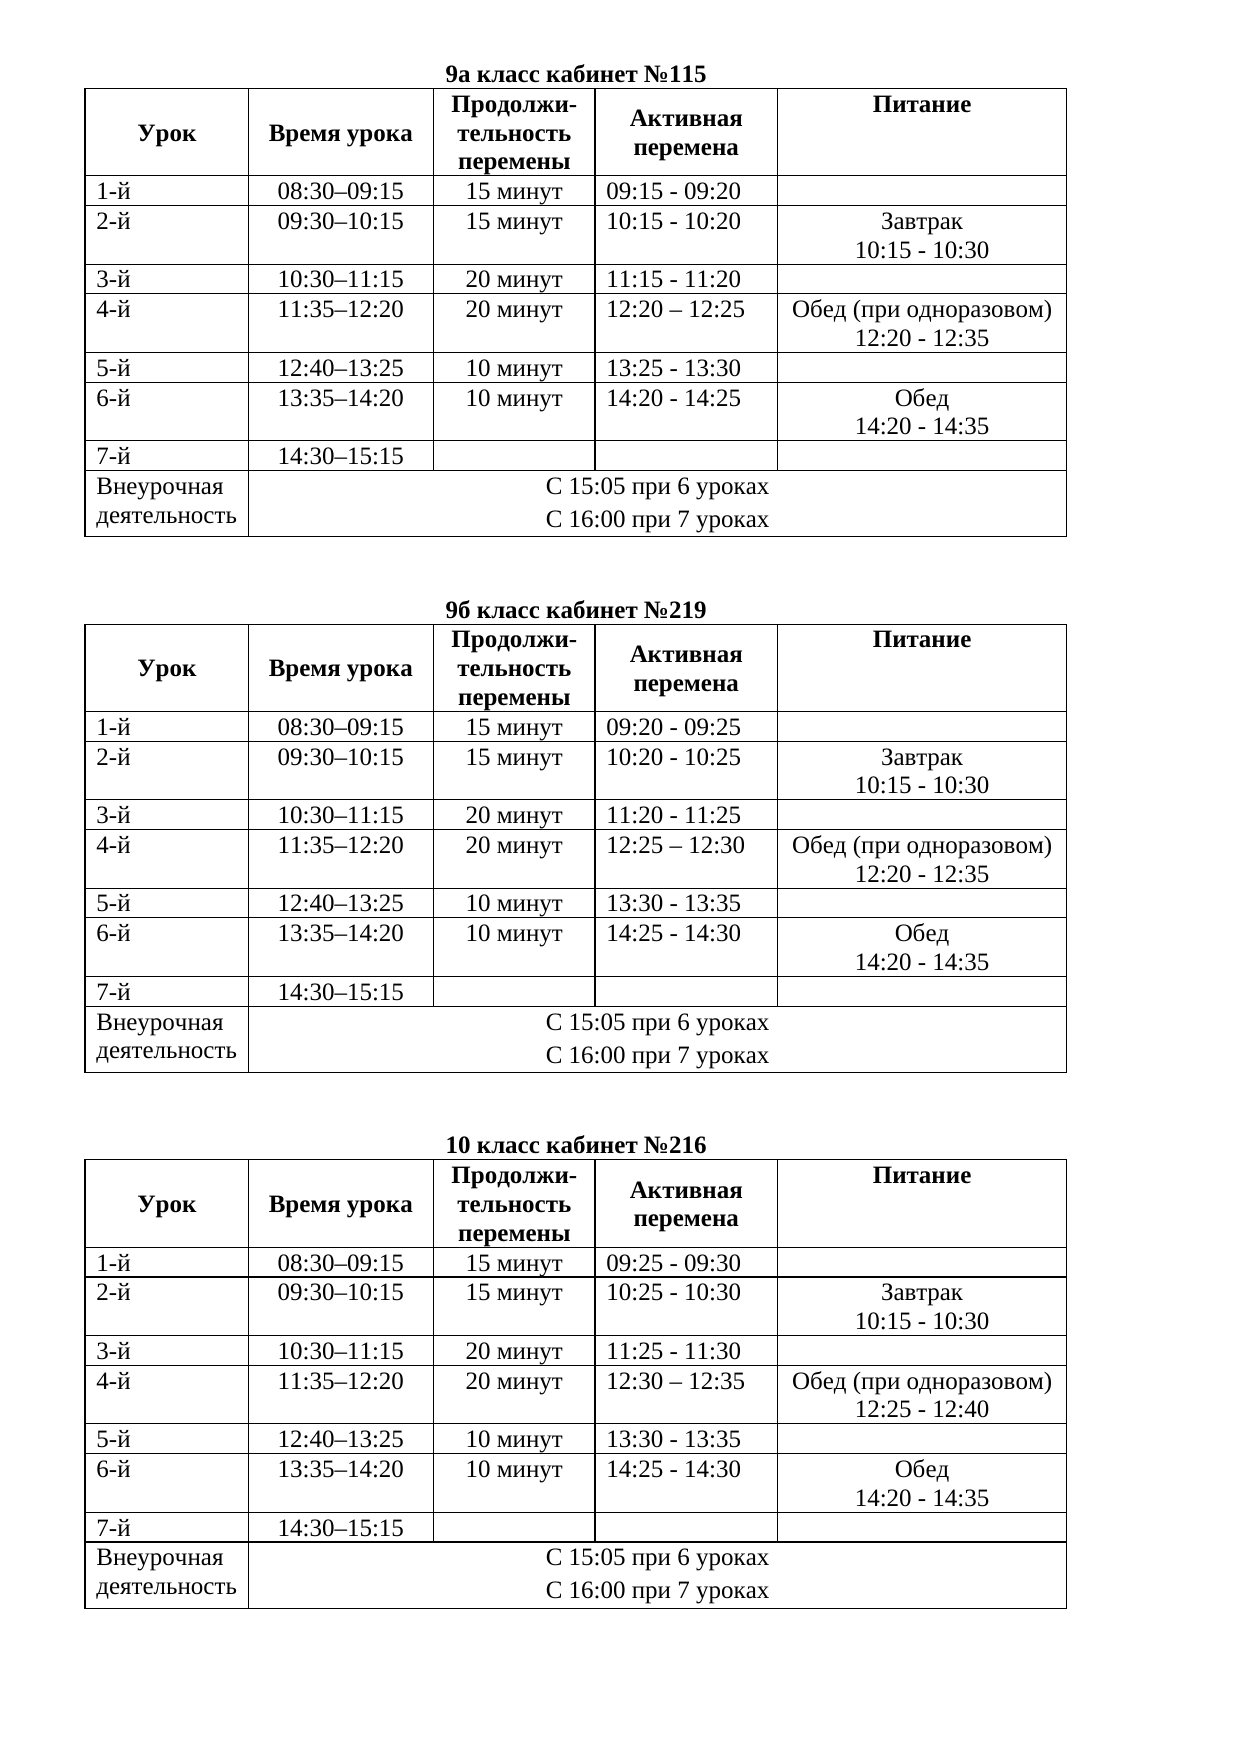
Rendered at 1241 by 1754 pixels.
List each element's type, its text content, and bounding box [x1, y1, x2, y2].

text 9а класс кабинет №115 [89, 59, 1063, 88]
table_cell 11:15 - 11:20 [596, 265, 777, 293]
table_cell 14:30–15:15 [249, 441, 433, 470]
table_cell С 15:05 при 6 уроках С 16:00 при 7 уроках [249, 1007, 1066, 1072]
table_cell 08:30–09:15 [249, 712, 433, 741]
table_cell 2-й [86, 206, 248, 263]
table_cell [778, 353, 1066, 382]
table_cell 12:30 – 12:35 [596, 1366, 777, 1423]
table_cell [778, 889, 1066, 917]
table_cell 15 минут [434, 176, 594, 205]
table_cell [596, 441, 777, 470]
table_cell 15 минут [434, 1278, 594, 1335]
table_cell 11:25 - 11:30 [596, 1336, 777, 1365]
table_cell 10:20 - 10:25 [596, 742, 777, 799]
table_header Питание [778, 625, 1066, 711]
table_cell Обед 14:20 - 14:35 [778, 1454, 1066, 1512]
table_cell [778, 1336, 1066, 1365]
table_cell 10:30–11:15 [249, 1336, 433, 1365]
table_cell 09:30–10:15 [249, 206, 433, 263]
table_cell 20 минут [434, 294, 594, 352]
table_header Время урока [249, 89, 433, 175]
table_cell 4-й [86, 830, 248, 887]
table_header Продолжи-тельность перемены [434, 89, 594, 175]
table_header Урок [86, 625, 248, 711]
table_cell Завтрак 10:15 - 10:30 [778, 1278, 1066, 1335]
table_cell Обед (при одноразовом) 12:20 - 12:35 [778, 830, 1066, 887]
table_cell 15 минут [434, 742, 594, 799]
table_cell [596, 977, 777, 1006]
table_cell 6-й [86, 918, 248, 976]
table_cell 13:35–14:20 [249, 1454, 433, 1512]
table_cell Завтрак 10:15 - 10:30 [778, 742, 1066, 799]
table_cell 3-й [86, 1336, 248, 1365]
table_cell 10 минут [434, 889, 594, 917]
table_cell 6-й [86, 1454, 248, 1512]
table_cell 10:30–11:15 [249, 800, 433, 829]
table_cell 10:30–11:15 [249, 265, 433, 293]
table_cell 12:40–13:25 [249, 353, 433, 382]
table_cell [778, 265, 1066, 293]
table_cell [596, 1513, 777, 1541]
table_cell 4-й [86, 1366, 248, 1423]
table_header Активная перемена [596, 1160, 777, 1247]
table_cell 13:30 - 13:35 [596, 889, 777, 917]
table_cell 7-й [86, 1513, 248, 1541]
table_cell 09:30–10:15 [249, 742, 433, 799]
table_cell [778, 441, 1066, 470]
table_cell 10 минут [434, 353, 594, 382]
table_cell 15 минут [434, 712, 594, 741]
table_cell 15 минут [434, 1248, 594, 1276]
table_cell 14:25 - 14:30 [596, 1454, 777, 1512]
table_cell Обед 14:20 - 14:35 [778, 918, 1066, 976]
table_cell Обед 14:20 - 14:35 [778, 383, 1066, 440]
table_cell 14:30–15:15 [249, 1513, 433, 1541]
table_cell 1-й [86, 1248, 248, 1276]
table_header Продолжи-тельность перемены [434, 625, 594, 711]
table_cell 08:30–09:15 [249, 1248, 433, 1276]
table_cell 1-й [86, 712, 248, 741]
table_cell 7-й [86, 441, 248, 470]
table_cell 11:35–12:20 [249, 830, 433, 887]
table_cell 10:15 - 10:20 [596, 206, 777, 263]
text 10 класс кабинет №216 [89, 1131, 1063, 1159]
table_cell 11:35–12:20 [249, 1366, 433, 1423]
table_cell С 15:05 при 6 уроках С 16:00 при 7 уроках [249, 1543, 1066, 1608]
table_cell 20 минут [434, 800, 594, 829]
table_cell 13:35–14:20 [249, 918, 433, 976]
table_cell [778, 800, 1066, 829]
table_cell 10 минут [434, 1424, 594, 1453]
table_cell 3-й [86, 800, 248, 829]
table_cell 14:30–15:15 [249, 977, 433, 1006]
table_cell 09:15 - 09:20 [596, 176, 777, 205]
table_cell 7-й [86, 977, 248, 1006]
table_cell 2-й [86, 742, 248, 799]
table_cell 5-й [86, 353, 248, 382]
table_cell 13:30 - 13:35 [596, 1424, 777, 1453]
table_cell 4-й [86, 294, 248, 352]
table_cell [434, 441, 594, 470]
table_cell [778, 176, 1066, 205]
table_cell С 15:05 при 6 уроках С 16:00 при 7 уроках [249, 471, 1066, 536]
table_cell 10:25 - 10:30 [596, 1278, 777, 1335]
table_header Продолжи-тельность перемены [434, 1160, 594, 1247]
table_cell 11:20 - 11:25 [596, 800, 777, 829]
table_cell 14:25 - 14:30 [596, 918, 777, 976]
table_cell 3-й [86, 265, 248, 293]
table_header Активная перемена [596, 89, 777, 175]
table_cell 10 минут [434, 918, 594, 976]
table_cell 20 минут [434, 1336, 594, 1365]
table_cell 2-й [86, 1278, 248, 1335]
table_header Питание [778, 1160, 1066, 1247]
table_cell Обед (при одноразовом) 12:20 - 12:35 [778, 294, 1066, 352]
table_header Урок [86, 89, 248, 175]
table_cell Завтрак 10:15 - 10:30 [778, 206, 1066, 263]
table_cell 13:25 - 13:30 [596, 353, 777, 382]
table_cell 6-й [86, 383, 248, 440]
table_cell 15 минут [434, 206, 594, 263]
table_cell [434, 977, 594, 1006]
table_cell [434, 1513, 594, 1541]
table_cell 20 минут [434, 265, 594, 293]
table_cell 12:25 – 12:30 [596, 830, 777, 887]
table_cell 5-й [86, 889, 248, 917]
table_cell 11:35–12:20 [249, 294, 433, 352]
table_cell 09:20 - 09:25 [596, 712, 777, 741]
table_cell [778, 1513, 1066, 1541]
table_cell 08:30–09:15 [249, 176, 433, 205]
table_cell 12:40–13:25 [249, 889, 433, 917]
table_cell 12:40–13:25 [249, 1424, 433, 1453]
table_header Урок [86, 1160, 248, 1247]
table_cell [778, 1424, 1066, 1453]
table_cell 10 минут [434, 383, 594, 440]
table_cell [778, 712, 1066, 741]
table_cell 10 минут [434, 1454, 594, 1512]
table_cell Обед (при одноразовом) 12:25 - 12:40 [778, 1366, 1066, 1423]
table_cell 12:20 – 12:25 [596, 294, 777, 352]
text 9б класс кабинет №219 [89, 595, 1063, 623]
table_cell [778, 1248, 1066, 1276]
table_cell Внеурочная деятельность [86, 1543, 248, 1608]
table_cell 20 минут [434, 1366, 594, 1423]
table_cell 09:30–10:15 [249, 1278, 433, 1335]
table_cell Внеурочная деятельность [86, 1007, 248, 1072]
table_cell 13:35–14:20 [249, 383, 433, 440]
table_cell 5-й [86, 1424, 248, 1453]
table_cell [778, 977, 1066, 1006]
table_header Питание [778, 89, 1066, 175]
table_header Время урока [249, 625, 433, 711]
table_cell 09:25 - 09:30 [596, 1248, 777, 1276]
table_header Время урока [249, 1160, 433, 1247]
table_cell 1-й [86, 176, 248, 205]
table_header Активная перемена [596, 625, 777, 711]
table_cell 20 минут [434, 830, 594, 887]
table_cell 14:20 - 14:25 [596, 383, 777, 440]
table_cell Внеурочная деятельность [86, 471, 248, 536]
